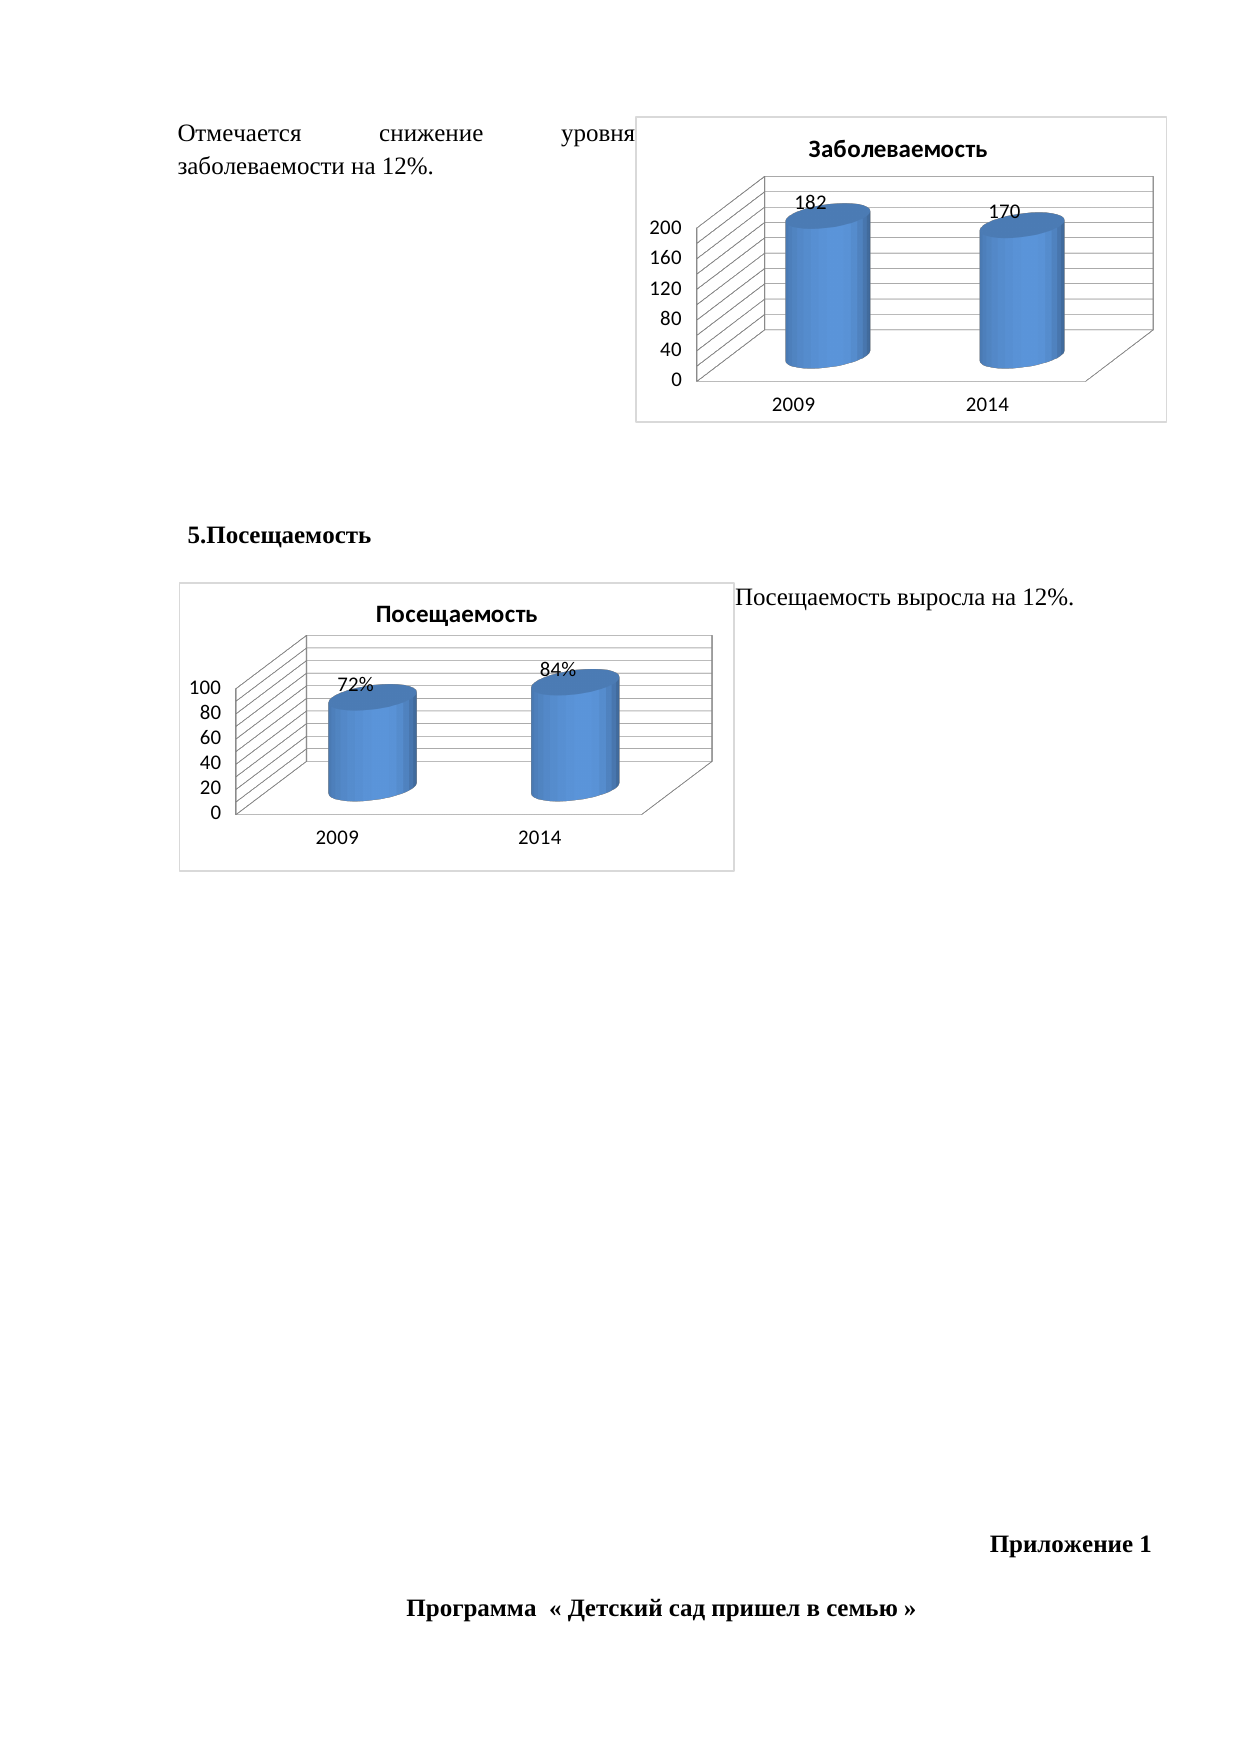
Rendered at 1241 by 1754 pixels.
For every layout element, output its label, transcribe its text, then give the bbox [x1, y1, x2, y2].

text 5.Посещаемость [177, 520, 1152, 549]
text Приложение 1 [177, 1529, 1152, 1558]
text Отмечается снижение уровня заболеваемости на 12%. [177, 118, 635, 180]
text Посещаемость выросла на 12%. [735, 582, 1152, 611]
text Программа « Детский сад пришел в семью » [177, 1593, 1152, 1622]
